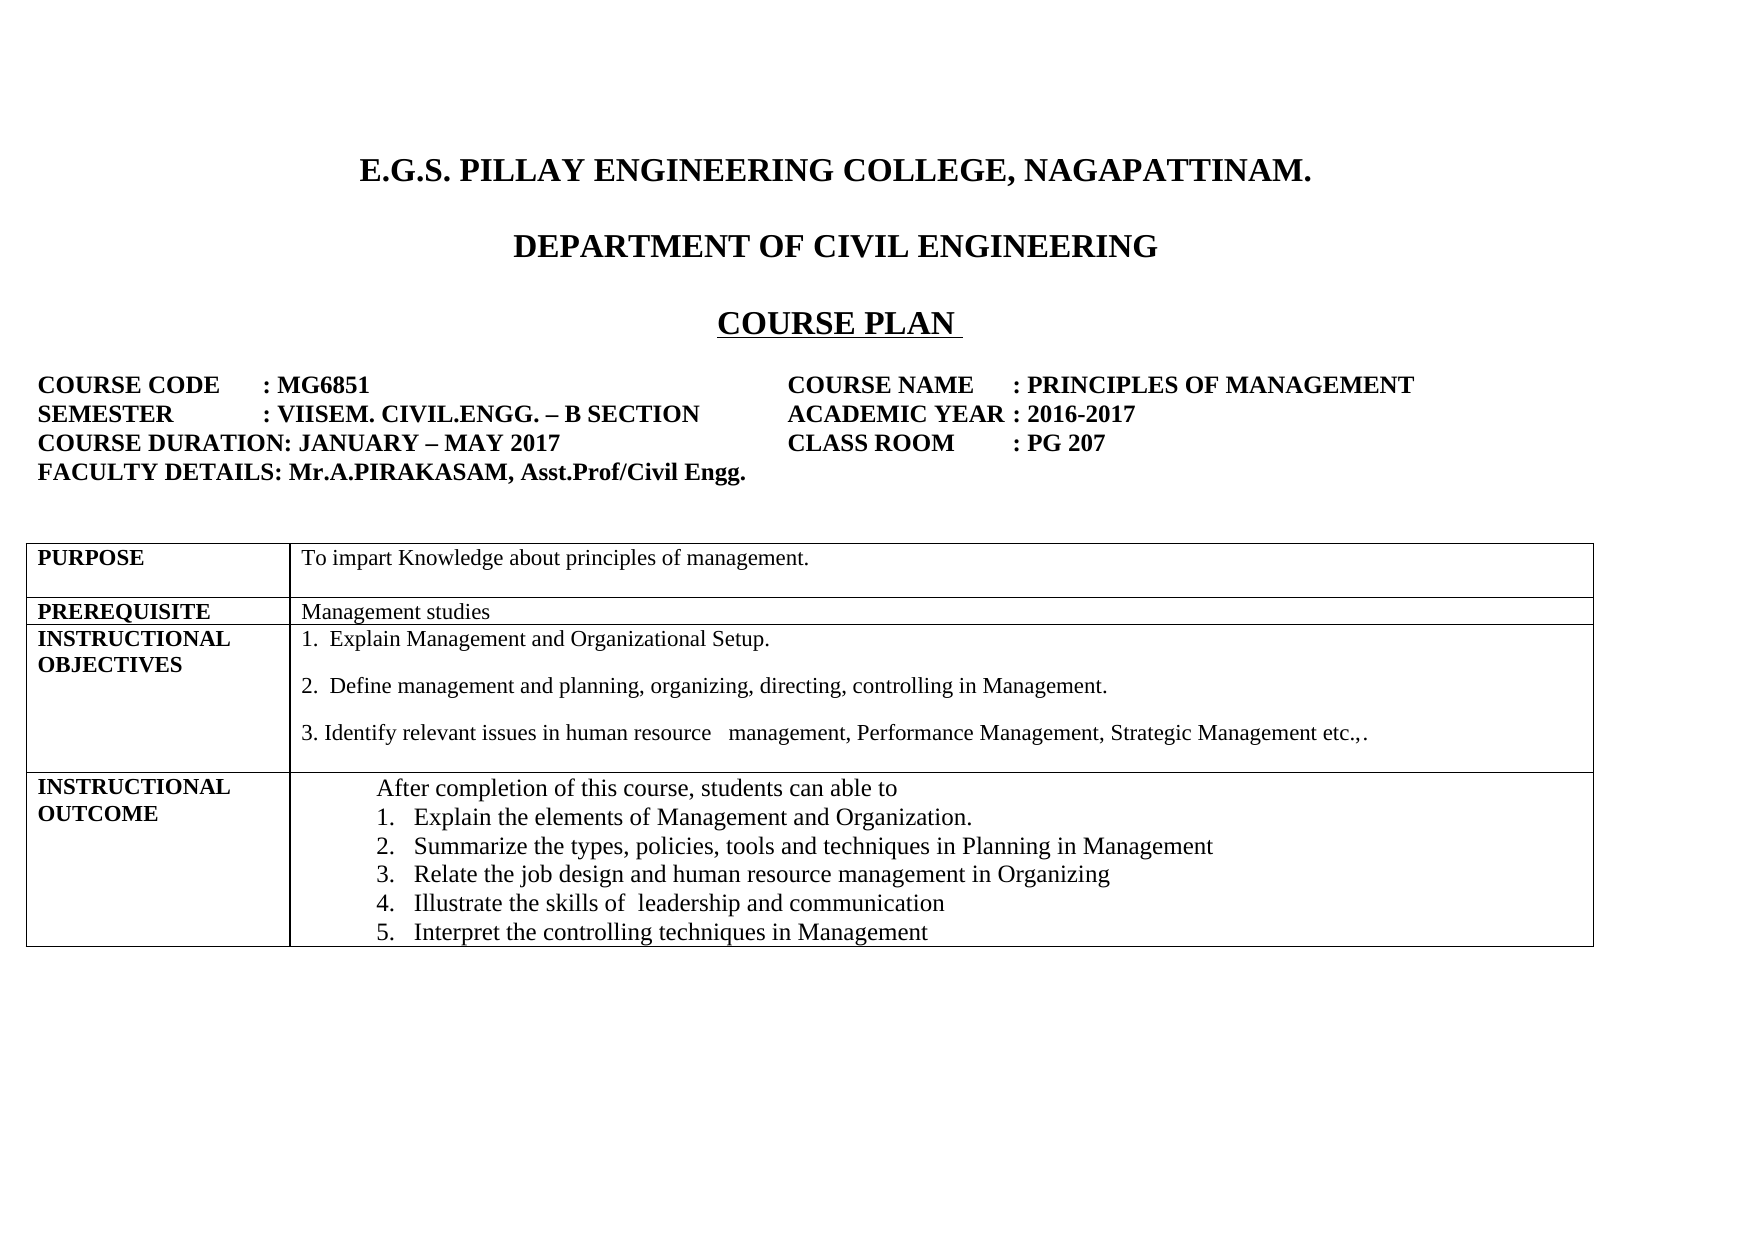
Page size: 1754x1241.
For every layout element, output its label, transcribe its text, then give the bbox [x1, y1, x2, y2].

table_cell PREREQUISITE [27, 598, 289, 624]
table_cell After completion of this course, students can able to Explain the elements of Management and Organization. Summarize the types, policies, tools and techniques in Planning in Management Relate the job design and human resource management in Organizing Illustrate the skills of leadership and communication Interpret the controlling techniques in Management [291, 773, 1593, 946]
table_cell Explain Management and Organizational Setup. Define management and planning, organizing, directing, controlling in Management. 3. Identify relevant issues in human resource management, Performance Management, Strategic Management etc.,. [291, 625, 1593, 772]
text SEMESTER : VIISEM. CIVIL.ENGG. – B SECTION ACADEMIC YEAR : 2016-2017 [37, 399, 1634, 428]
table_header PURPOSE [27, 544, 289, 597]
text COURSE DURATION: JANUARY – MAY 2017 CLASS ROOM : PG 207 [37, 428, 1634, 457]
text COURSE PLAN [37, 303, 1634, 342]
table_cell INSTRUCTIONAL OUTCOME [27, 773, 289, 946]
text E.G.S. PILLAY ENGINEERING COLLEGE, NAGAPATTINAM. [37, 150, 1634, 188]
text COURSE CODE : MG6851 COURSE NAME : PRINCIPLES OF MANAGEMENT [37, 370, 1634, 399]
table_cell INSTRUCTIONAL OBJECTIVES [27, 625, 289, 772]
table_header To impart Knowledge about principles of management. [291, 544, 1593, 597]
text FACULTY DETAILS: Mr.A.PIRAKASAM, Asst.Prof/Civil Engg. [37, 457, 1634, 485]
table_cell Management studies [291, 598, 1593, 624]
text DEPARTMENT OF CIVIL ENGINEERING [37, 227, 1634, 265]
